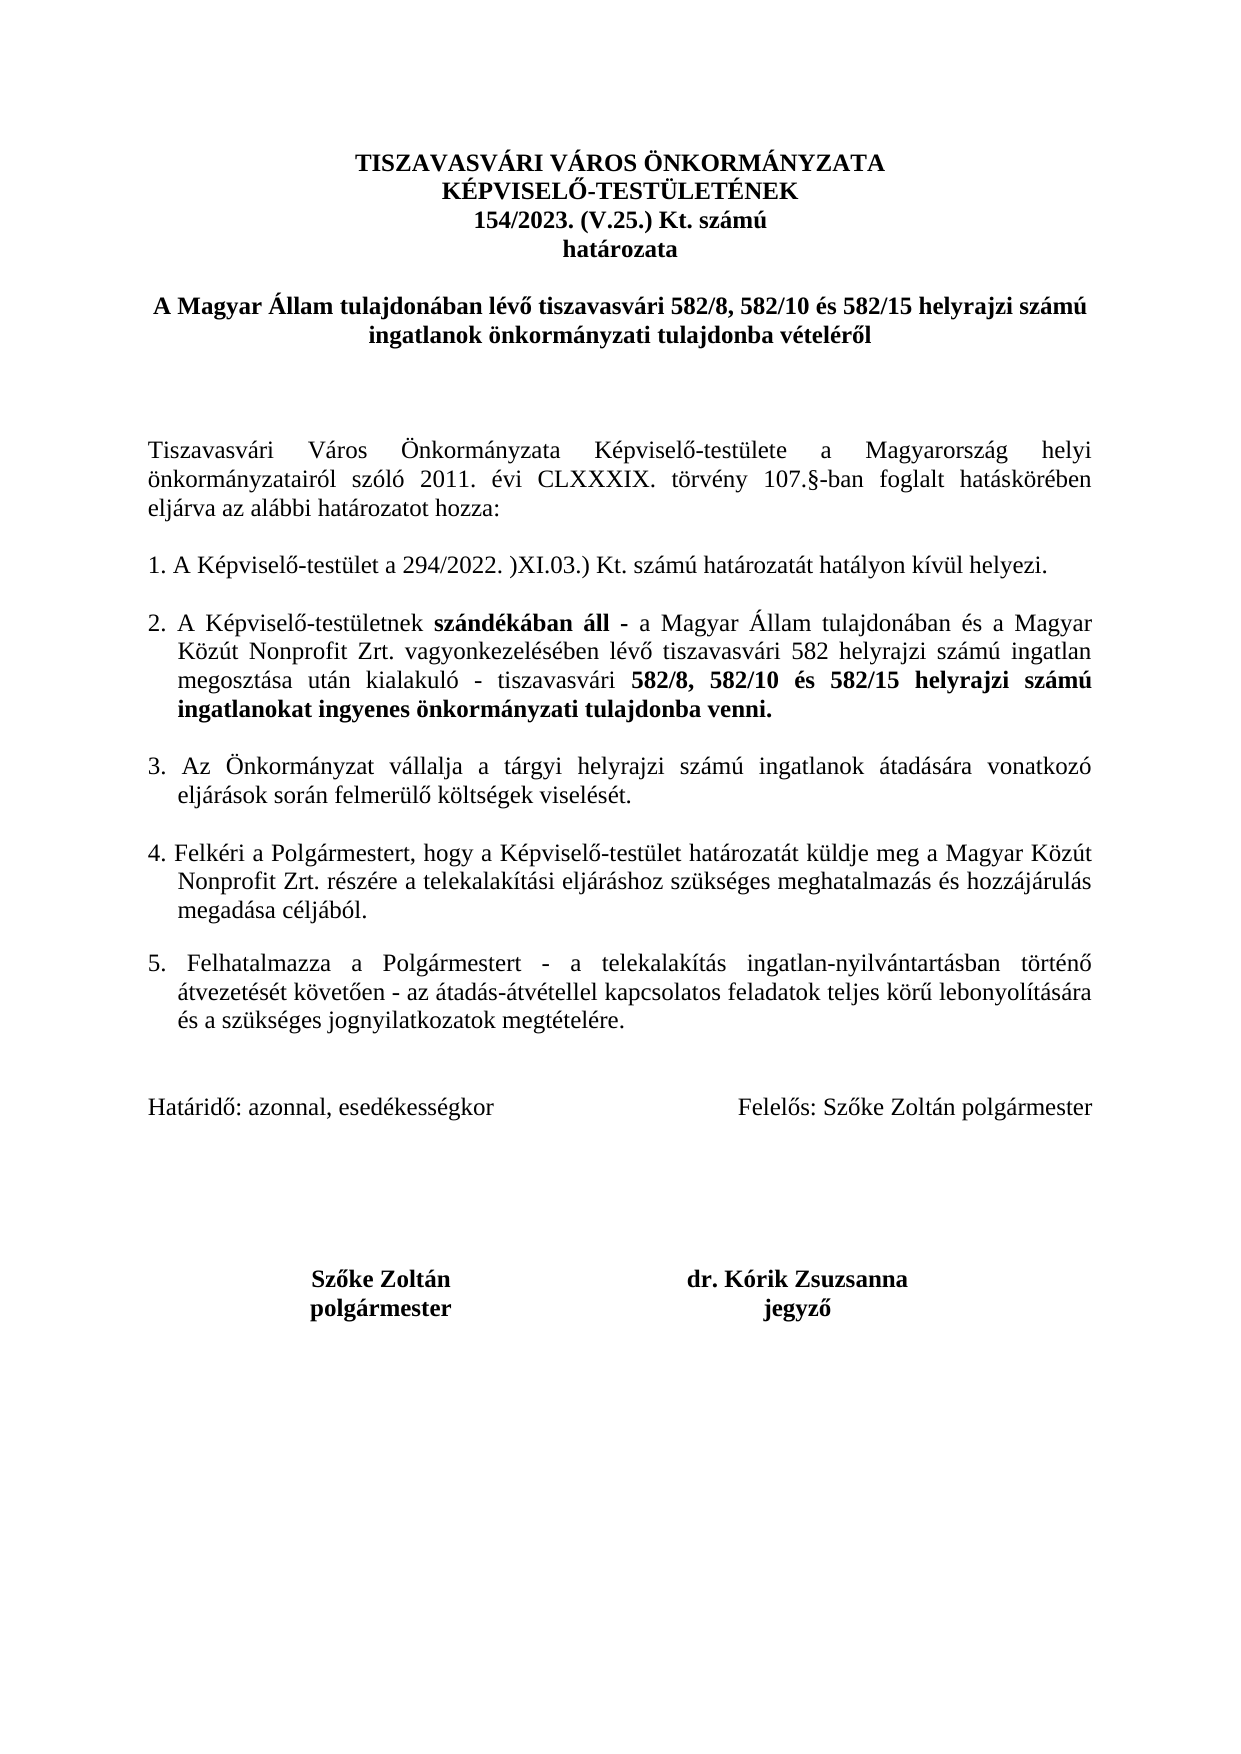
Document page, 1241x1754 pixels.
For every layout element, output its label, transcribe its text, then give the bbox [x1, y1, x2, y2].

list 3. Az Önkormányzat vállalja a tárgyi helyrajzi számú ingatlanok átadására vonatkozó eljárások során felmerülő költségek viselését. [148, 751, 1093, 809]
list Határidő: azonnal, esedékességkor Felelős: Szőke Zoltán polgármester [148, 1092, 1093, 1120]
text Tiszavasvári Város Önkormányzata Képviselő-testülete a Magyarország helyi önkormányzatairól szóló 2011. évi CLXXXIX. törvény 107.§-ban foglalt hatáskörében eljárva az alábbi határozatot hozza: [148, 435, 1093, 521]
list Szőke Zoltán dr. Kórik Zsuzsanna [148, 1264, 1093, 1293]
list polgármester jegyző [148, 1293, 1093, 1322]
text Tiszavasvári Város Önkormányzata [148, 148, 1093, 176]
text határozata [148, 234, 1093, 263]
list 4. Felkéri a Polgármestert, hogy a Képviselő-testület határozatát küldje meg a Magyar Közút Nonprofit Zrt. részére a telekalakítási eljáráshoz szükséges meghatalmazás és hozzájárulás megadása céljából. [148, 838, 1093, 924]
text A Magyar Állam tulajdonában lévő tiszavasvári 582/8, 582/10 és 582/15 helyrajzi számú ingatlanok önkormányzati tulajdonba vételéről [148, 291, 1093, 349]
text Képviselő-testületÉNEK [148, 176, 1093, 205]
list 1. A Képviselő-testület a 294/2022. )XI.03.) Kt. számú határozatát hatályon kívül helyezi. [148, 550, 1093, 579]
list 2. A Képviselő-testületnek szándékában áll - a Magyar Állam tulajdonában és a Magyar Közút Nonprofit Zrt. vagyonkezelésében lévő tiszavasvári 582 helyrajzi számú ingatlan megosztása után kialakuló - tiszavasvári 582/8, 582/10 és 582/15 helyrajzi számú ingatlanokat ingyenes önkormányzati tulajdonba venni. [148, 608, 1093, 723]
text 154/2023. (V.25.) Kt. számú [148, 205, 1093, 234]
list 5. Felhatalmazza a Polgármestert - a telekalakítás ingatlan-nyilvántartásban történő átvezetését követően - az átadás-átvétellel kapcsolatos feladatok teljes körű lebonyolítására és a szükséges jognyilatkozatok megtételére. [148, 948, 1093, 1034]
